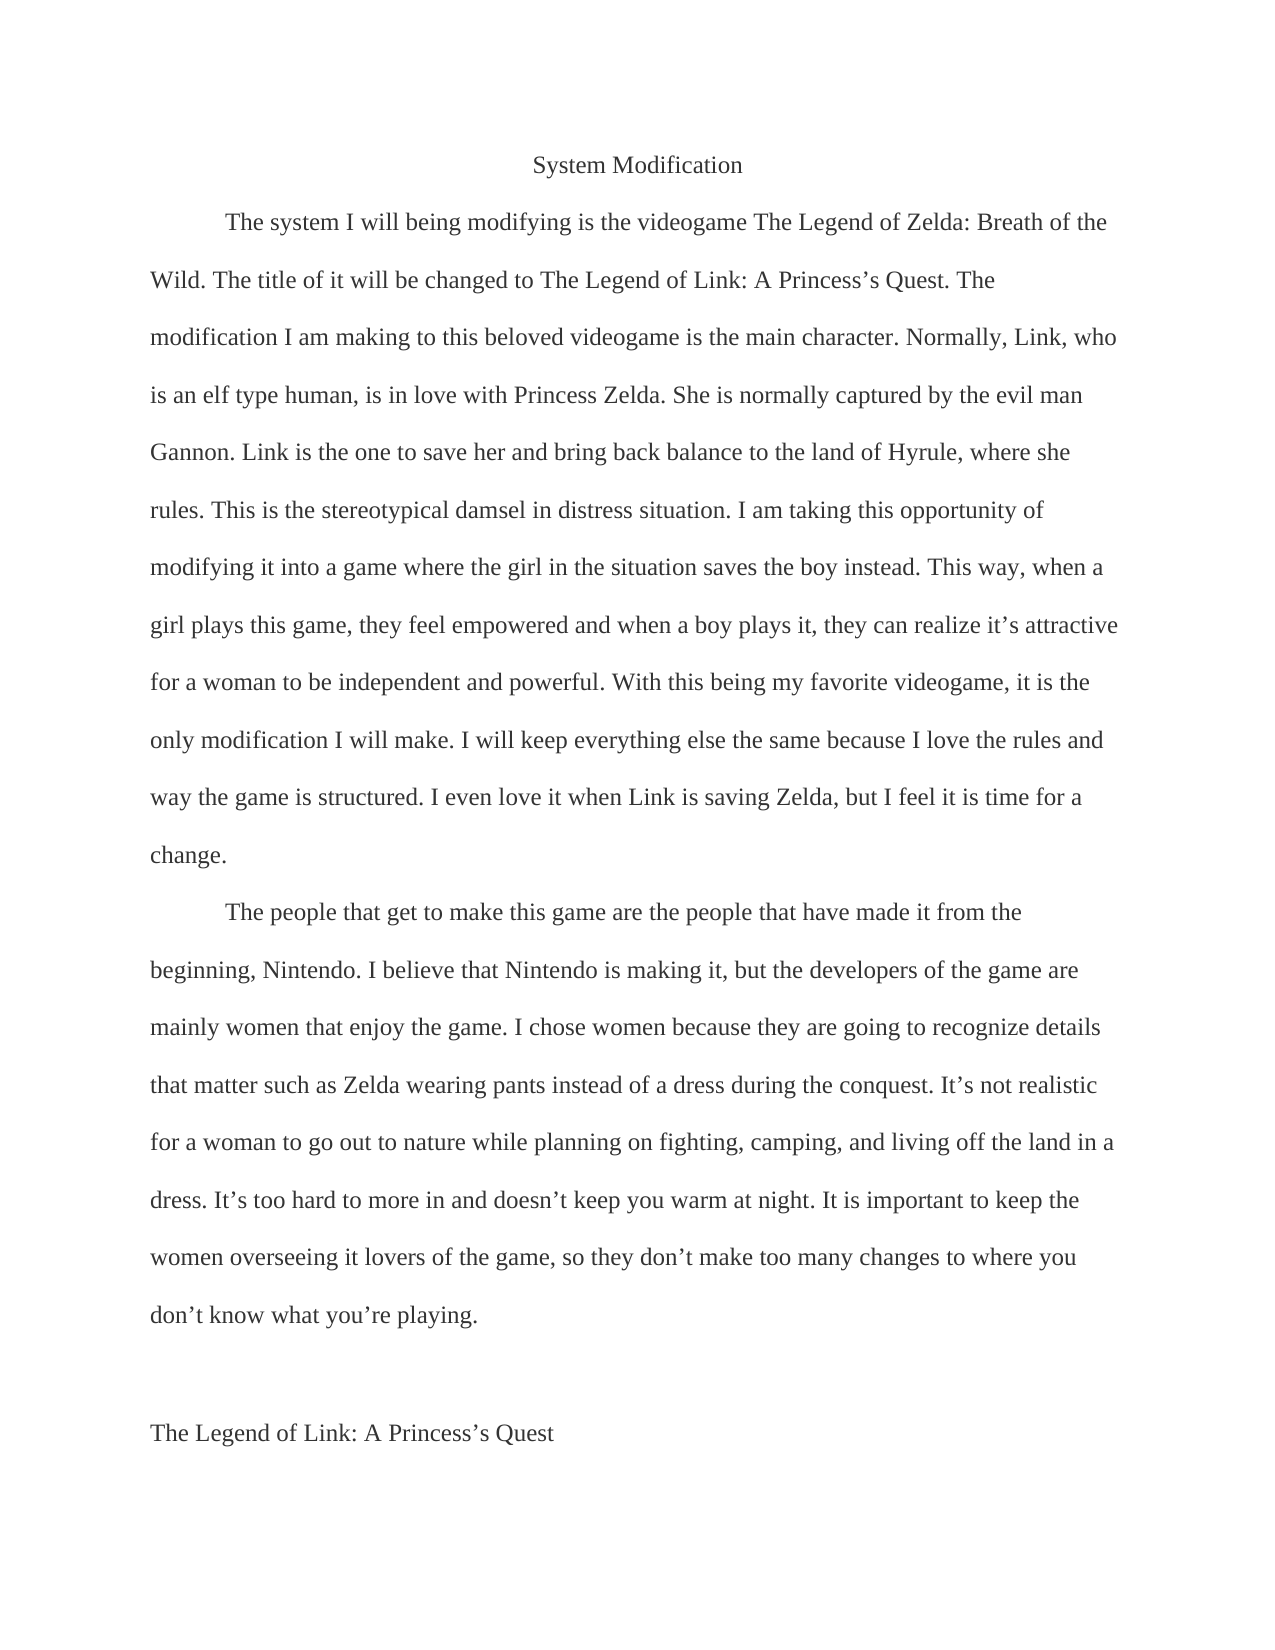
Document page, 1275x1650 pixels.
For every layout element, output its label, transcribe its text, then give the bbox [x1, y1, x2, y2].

text The system I will being modifying is the videogame The Legend of Zelda: Breath of the Wild. The title of it will be changed to The Legend of Link: A Princess’s Quest. The modification I am making to this beloved videogame is the main character. Normally, Link, who is an elf type human, is in love with Princess Zelda. She is normally captured by the evil man Gannon. Link is the one to save her and bring back balance to the land of Hyrule, where she rules. This is the stereotypical damsel in distress situation. I am taking this opportunity of modifying it into a game where the girl in the situation saves the boy instead. This way, when a girl plays this game, they feel empowered and when a boy plays it, they can realize it’s attractive for a woman to be independent and powerful. With this being my favorite videogame, it is the only modification I will make. I will keep everything else the same because I love the rules and way the game is structured. I even love it when Link is saving Zelda, but I feel it is time for a change. [150, 207, 1125, 869]
text The Legend of Link: A Princess’s Quest [150, 1418, 1125, 1447]
text System Modification [150, 150, 1125, 179]
text The people that get to make this game are the people that have made it from the beginning, Nintendo. I believe that Nintendo is making it, but the developers of the game are mainly women that enjoy the game. I chose women because they are going to recognize details that matter such as Zelda wearing pants instead of a dress during the conquest. It’s not realistic for a woman to go out to nature while planning on fighting, camping, and living off the land in a dress. It’s too hard to more in and doesn’t keep you warm at night. It is important to keep the women overseeing it lovers of the game, so they don’t make too many changes to where you don’t know what you’re playing. [150, 897, 1125, 1329]
